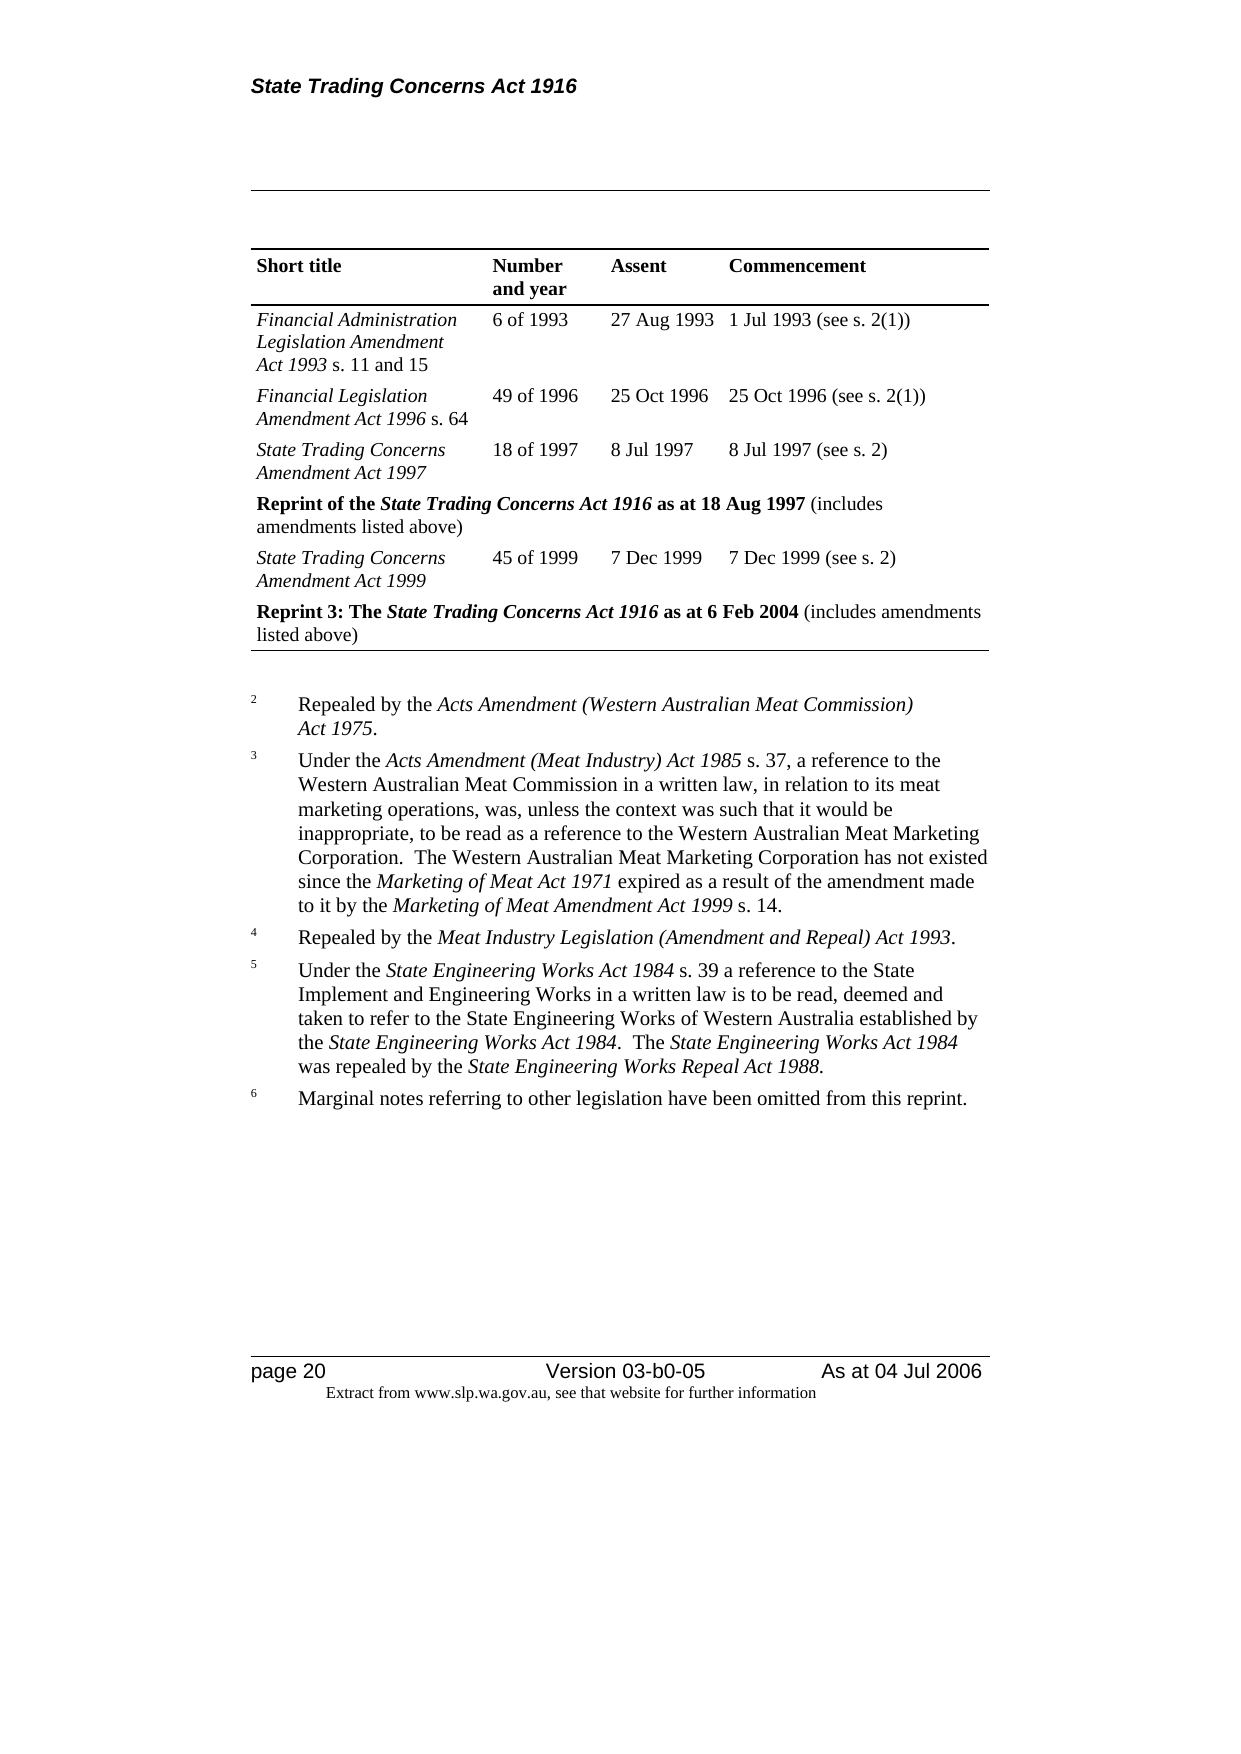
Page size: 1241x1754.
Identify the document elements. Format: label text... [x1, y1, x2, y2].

table_cell 6 of 1993 [487, 306, 605, 380]
text 2 Repealed by the Acts Amendment (Western Australian Meat Commission) Act 1975. [251, 692, 990, 740]
text 3 Under the Acts Amendment (Meat Industry) Act 1985 s. 37, a reference to the Western Australian Meat Commission in a written law, in relation to its meat marketing operations, was, unless the context was such that it would be inappropriate, to be read as a reference to the Western Australian Meat Marketing Corporation. The Western Australian Meat Marketing Corporation has not existed since the Marketing of Meat Act 1971 expired as a result of the amendment made to it by the Marketing of Meat Amendment Act 1999 s. 14. [251, 748, 990, 917]
table_cell 7 Dec 1999 (see s. 2) [723, 542, 989, 596]
table_cell 18 of 1997 [487, 434, 605, 488]
text 5 Under the State Engineering Works Act 1984 s. 39 a reference to the State Implement and Engineering Works in a written law is to be read, deemed and taken to refer to the State Engineering Works of Western Australia established by the State Engineering Works Act 1984. The State Engineering Works Act 1984 was repealed by the State Engineering Works Repeal Act 1988. [251, 957, 990, 1078]
table_cell 25 Oct 1996 (see s. 2(1)) [723, 380, 989, 434]
table_cell 7 Dec 1999 [605, 542, 723, 596]
table_cell 8 Jul 1997 [605, 434, 723, 488]
table_cell Reprint of the State Trading Concerns Act 1916 as at 18 Aug 1997 (includes amendments listed above) [251, 488, 989, 542]
table_cell Reprint 3: The State Trading Concerns Act 1916 as at 6 Feb 2004 (includes amendments listed above) [251, 596, 989, 650]
table_cell Financial Administration Legislation Amendment Act 1993 s. 11 and 15 [251, 306, 487, 380]
table_header Assent [605, 250, 723, 303]
table_header Commencement [723, 250, 989, 303]
text 4 Repealed by the Meat Industry Legislation (Amendment and Repeal) Act 1993. [251, 925, 990, 949]
table_cell Financial Legislation Amendment Act 1996 s. 64 [251, 380, 487, 434]
table_cell 25 Oct 1996 [605, 380, 723, 434]
table_header Number and year [487, 250, 605, 303]
table_cell 45 of 1999 [487, 542, 605, 596]
table_header Short title [251, 250, 487, 303]
table_cell 49 of 1996 [487, 380, 605, 434]
table_cell 27 Aug 1993 [605, 306, 723, 380]
table_cell State Trading Concerns Amendment Act 1999 [251, 542, 487, 596]
table_cell 8 Jul 1997 (see s. 2) [723, 434, 989, 488]
table_cell State Trading Concerns Amendment Act 1997 [251, 434, 487, 488]
text 6 Marginal notes referring to other legislation have been omitted from this reprint. [251, 1086, 990, 1110]
table_cell 1 Jul 1993 (see s. 2(1)) [723, 306, 989, 380]
